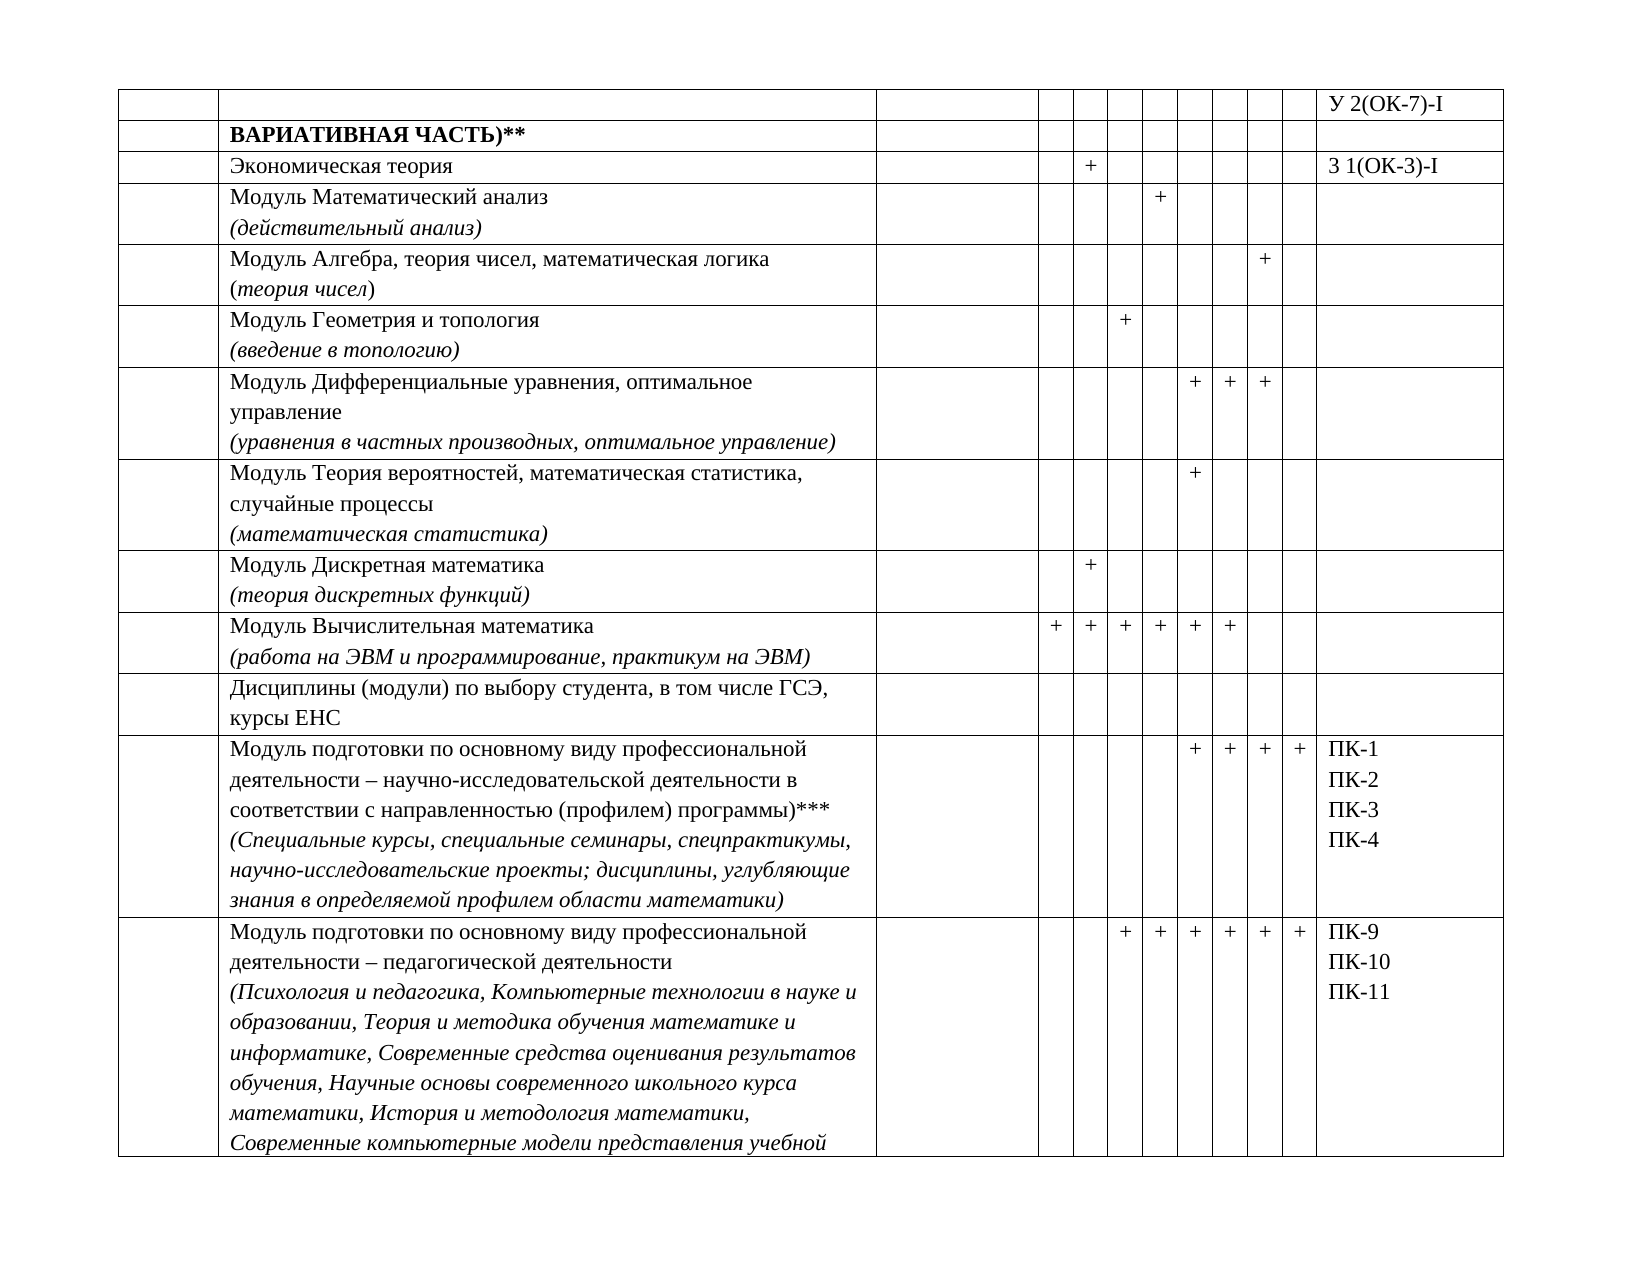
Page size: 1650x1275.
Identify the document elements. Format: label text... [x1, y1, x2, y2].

table_cell + [1248, 918, 1282, 1156]
table_cell [1039, 90, 1073, 120]
table_cell ВАРИАТИВНАЯ ЧАСТЬ)** [219, 121, 876, 151]
table_cell Модуль Вычислительная математика (работа на ЭВМ и программирование, практикум на ЭВМ) [219, 613, 876, 673]
table_cell 6-8 [877, 90, 1038, 120]
table_cell [1039, 184, 1073, 244]
table_cell + [1213, 368, 1247, 458]
table_cell [1143, 152, 1177, 182]
table_cell Модуль Теория вероятностей, математическая статистика, случайные процессы (математическая статистика) [219, 460, 876, 550]
table_cell [1039, 121, 1073, 151]
table_cell + [1248, 736, 1282, 917]
table_cell + [1108, 918, 1142, 1156]
table_cell [877, 368, 1038, 458]
table_cell [119, 184, 218, 244]
table_cell [1213, 90, 1247, 120]
table_cell [1039, 674, 1073, 734]
table_cell [877, 551, 1038, 612]
table_cell + [1143, 184, 1177, 244]
table_cell [1108, 152, 1142, 182]
table_cell [1248, 184, 1282, 244]
table_cell [1074, 245, 1107, 305]
table_cell [1178, 121, 1212, 151]
table_cell [119, 918, 218, 1156]
table_cell [1178, 551, 1212, 612]
table_cell [1213, 121, 1247, 151]
table_cell + [1213, 918, 1247, 1156]
table_cell ПК-9 ПК-10 ПК-11 [1317, 918, 1503, 1156]
table_cell [119, 551, 218, 612]
table_cell [1108, 551, 1142, 612]
table_cell [1039, 306, 1073, 367]
table_cell [1317, 368, 1503, 458]
table_cell [1108, 368, 1142, 458]
table_cell [119, 736, 218, 917]
table_cell Дисциплины (модули) по выбору студента, в том числе ГСЭ, курсы ЕНС [219, 674, 876, 734]
table_cell [1248, 121, 1282, 151]
table_cell [877, 613, 1038, 673]
table_cell [1143, 460, 1177, 550]
table_cell [119, 613, 218, 673]
table_cell + [1074, 613, 1107, 673]
table_cell [119, 90, 218, 120]
table_cell [119, 121, 218, 151]
table_cell [1074, 674, 1107, 734]
table_cell [1108, 674, 1142, 734]
table_cell + [1108, 613, 1142, 673]
table_cell [1108, 736, 1142, 917]
table_cell [1283, 306, 1316, 367]
table_cell [1178, 306, 1212, 367]
table_cell ПК-1 ПК-2 ПК-3 ПК-4 [1317, 736, 1503, 917]
table_cell [1213, 306, 1247, 367]
table_cell [1143, 121, 1177, 151]
table_cell [1283, 368, 1316, 458]
table_cell + [1143, 613, 1177, 673]
table_cell + [1178, 460, 1212, 550]
table_cell + [1108, 306, 1142, 367]
table_cell [1317, 121, 1503, 151]
table_cell [1178, 152, 1212, 182]
table_cell [1108, 460, 1142, 550]
table_cell [1283, 245, 1316, 305]
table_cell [219, 918, 876, 1156]
table_cell + [1178, 368, 1212, 458]
table_cell [1108, 184, 1142, 244]
table_cell Модуль Дискретная математика (теория дискретных функций) [219, 551, 876, 612]
table_cell [877, 674, 1038, 734]
table_cell + [1248, 368, 1282, 458]
table_cell [1283, 551, 1316, 612]
table_cell Модуль подготовки по основному виду профессиональной деятельности – научно-исследовательской деятельности в соответствии с направленностью (профилем) программы)*** (Специальные курсы, специальные семинары, спецпрактикумы, научно-исследовательские проекты; дисциплины, углубляющие знания в определяемой профилем области математики) [219, 736, 876, 917]
table_cell 3 1(ОК-3)-I [1317, 152, 1503, 182]
table_cell [877, 245, 1038, 305]
table_cell Модуль Дифференциальные уравнения, оптимальное управление (уравнения в частных производных, оптимальное управление) [219, 368, 876, 458]
table_cell [1283, 674, 1316, 734]
table_cell [1074, 184, 1107, 244]
table_cell [119, 245, 218, 305]
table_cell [1317, 90, 1503, 120]
table_cell [1143, 551, 1177, 612]
table_cell [1178, 90, 1212, 120]
table_cell [1074, 121, 1107, 151]
table_cell [119, 306, 218, 367]
table_cell [1074, 736, 1107, 917]
table_cell [877, 460, 1038, 550]
table_cell [1039, 551, 1073, 612]
table_cell [1143, 368, 1177, 458]
table_cell [1317, 551, 1503, 612]
table_cell + [1213, 736, 1247, 917]
table_cell [877, 918, 1038, 1156]
table_cell + [1248, 245, 1282, 305]
table_cell [1108, 121, 1142, 151]
table_cell + [1178, 736, 1212, 917]
table_cell + [1213, 613, 1247, 673]
table_cell [1317, 674, 1503, 734]
table_cell + [1074, 551, 1107, 612]
table_cell [877, 121, 1038, 151]
table_cell + [1039, 613, 1073, 673]
table_cell [877, 306, 1038, 367]
table_cell [1213, 674, 1247, 734]
table_cell [1213, 184, 1247, 244]
table_cell + [1283, 918, 1316, 1156]
table_cell [1317, 460, 1503, 550]
table_cell + [1283, 90, 1316, 120]
table_cell [1317, 613, 1503, 673]
table_cell [1283, 152, 1316, 182]
table_cell [1074, 918, 1107, 1156]
table_cell [1039, 245, 1073, 305]
table_cell [1143, 90, 1177, 120]
table_cell [1213, 551, 1247, 612]
table_cell [1039, 460, 1073, 550]
table_cell [119, 368, 218, 458]
table_cell [1248, 460, 1282, 550]
table_cell [1283, 121, 1316, 151]
table_cell [1248, 613, 1282, 673]
table_cell [1039, 368, 1073, 458]
table_cell [1248, 674, 1282, 734]
table_cell [1213, 460, 1247, 550]
table_cell Экономическая теория [219, 152, 876, 182]
table_cell + [1178, 918, 1212, 1156]
table_cell [1039, 918, 1073, 1156]
table_cell [1317, 245, 1503, 305]
table_cell [1074, 460, 1107, 550]
table_cell [1213, 152, 1247, 182]
table_cell [1143, 674, 1177, 734]
table_cell [1317, 184, 1503, 244]
table_cell + [1178, 613, 1212, 673]
table_cell + [1283, 736, 1316, 917]
table_cell [1074, 368, 1107, 458]
table_cell [1283, 460, 1316, 550]
table_cell [1283, 184, 1316, 244]
table_cell [877, 736, 1038, 917]
table_cell [877, 184, 1038, 244]
table_cell [1178, 245, 1212, 305]
table_cell [1248, 152, 1282, 182]
table_cell [1317, 306, 1503, 367]
table_cell + [1143, 918, 1177, 1156]
table_cell [1143, 245, 1177, 305]
table_cell [1108, 245, 1142, 305]
table_cell + [1248, 90, 1282, 120]
table_cell [877, 152, 1038, 182]
table_cell [1143, 306, 1177, 367]
table_cell [1248, 551, 1282, 612]
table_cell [219, 90, 876, 120]
table_cell [119, 152, 218, 182]
table_cell [1074, 306, 1107, 367]
table_cell [1178, 184, 1212, 244]
table_cell [119, 460, 218, 550]
table_cell [1074, 90, 1107, 120]
table_cell [1143, 736, 1177, 917]
table_cell Модуль Геометрия и топология (введение в топологию) [219, 306, 876, 367]
table_cell [1178, 674, 1212, 734]
table_cell [119, 674, 218, 734]
table_cell Модуль Алгебра, теория чисел, математическая логика (теория чисел) [219, 245, 876, 305]
table_cell Модуль Математический анализ (действительный анализ) [219, 184, 876, 244]
table_cell [1248, 306, 1282, 367]
table_cell [1039, 152, 1073, 182]
table_cell [1283, 613, 1316, 673]
table_cell [1213, 245, 1247, 305]
table_cell [1108, 90, 1142, 120]
table_cell + [1074, 152, 1107, 182]
table_cell [1039, 736, 1073, 917]
